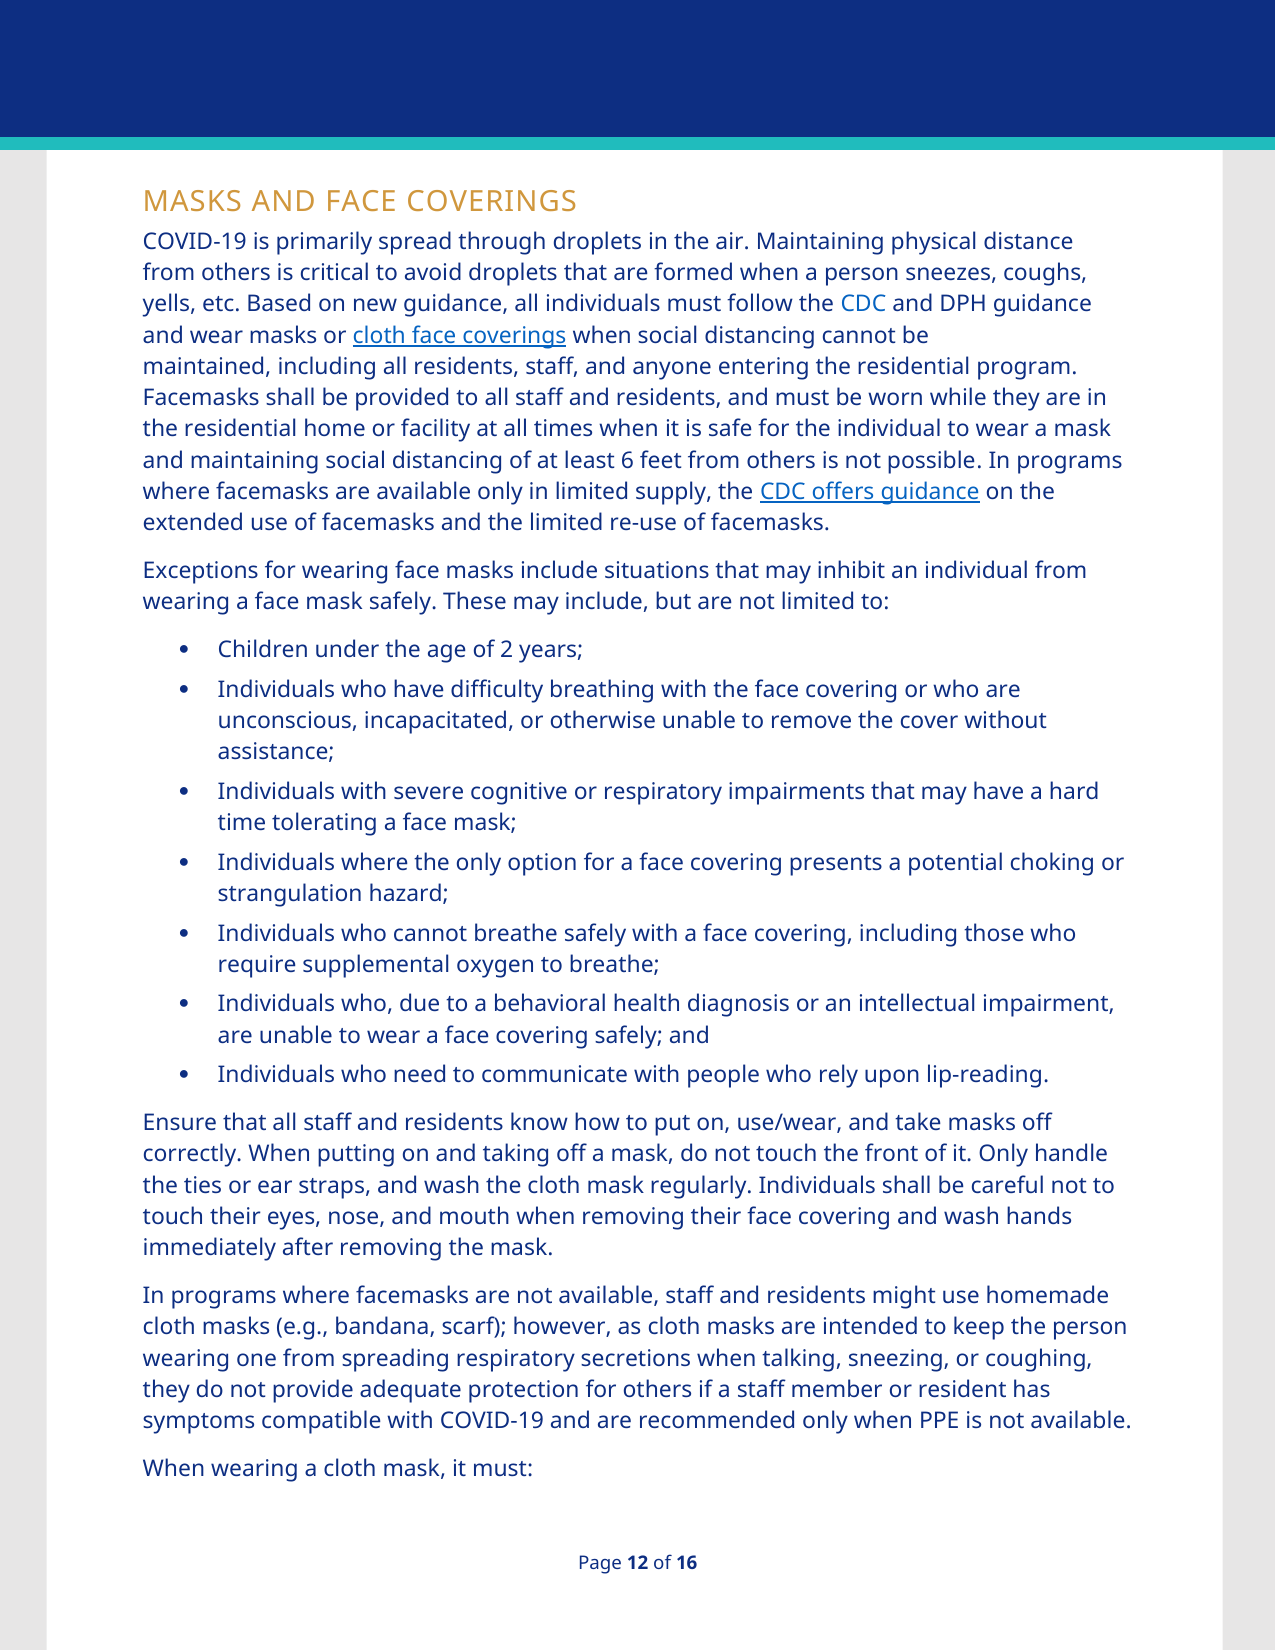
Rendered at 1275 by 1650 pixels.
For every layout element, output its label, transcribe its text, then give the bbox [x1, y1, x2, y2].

list Individuals with severe cognitive or respiratory impairments that may have a hard time tolerating a face mask; [180, 775, 1132, 837]
list Individuals who, due to a behavioral health diagnosis or an intellectual impairment, are unable to wear a face covering safely; and [180, 987, 1132, 1050]
list Individuals who need to communicate with people who rely upon lip-reading. [180, 1058, 1132, 1089]
list Individuals who cannot breathe safely with a face covering, including those who require supplemental oxygen to breathe; [180, 917, 1132, 979]
text Exceptions for wearing face masks include situations that may inhibit an individual from wearing a face mask safely. These may include, but are not limited to: [142, 554, 1132, 617]
text In programs where facemasks are not available, staff and residents might use homemade cloth masks (e.g., bandana, scarf); however, as cloth masks are intended to keep the person wearing one from spreading respiratory secretions when talking, sneezing, or coughing, they do not provide adequate protection for others if a staff member or resident has symptoms compatible with COVID-19 and are recommended only when PPE is not available. [142, 1279, 1132, 1435]
text Ensure that all staff and residents know how to put on, use/wear, and take masks off correctly. When putting on and taking off a mask, do not touch the front of it. Only handle the ties or ear straps, and wash the cloth mask regularly. Individuals shall be careful not to touch their eyes, nose, and mouth when removing their face covering and wash hands immediately after removing the mask. [142, 1106, 1132, 1262]
list Individuals who have difficulty breathing with the face covering or who are unconscious, incapacitated, or otherwise unable to remove the cover without assistance; [180, 673, 1132, 767]
list Children under the age of 2 years; [180, 633, 1132, 664]
list Individuals where the only option for a face covering presents a potential choking or strangulation hazard; [180, 846, 1132, 908]
text When wearing a cloth mask, it must: [142, 1452, 1132, 1483]
text COVID-19 is primarily spread through droplets in the air. Maintaining physical distance from others is critical to avoid droplets that are formed when a person sneezes, coughs, yells, etc. Based on new guidance, all individuals must follow the CDC and DPH guidance and wear masks or cloth face coverings when social distancing cannot be maintained, including all residents, staff, and anyone entering the residential program. Facemasks shall be provided to all staff and residents, and must be worn while they are in the residential home or facility at all times when it is safe for the individual to wear a mask and maintaining social distancing of at least 6 feet from others is not possible. In programs where facemasks are available only in limited supply, the CDC offers guidance on the extended use of facemasks and the limited re-use of facemasks. [142, 225, 1132, 537]
subtitle Masks and Face Coverings [142, 180, 1132, 220]
